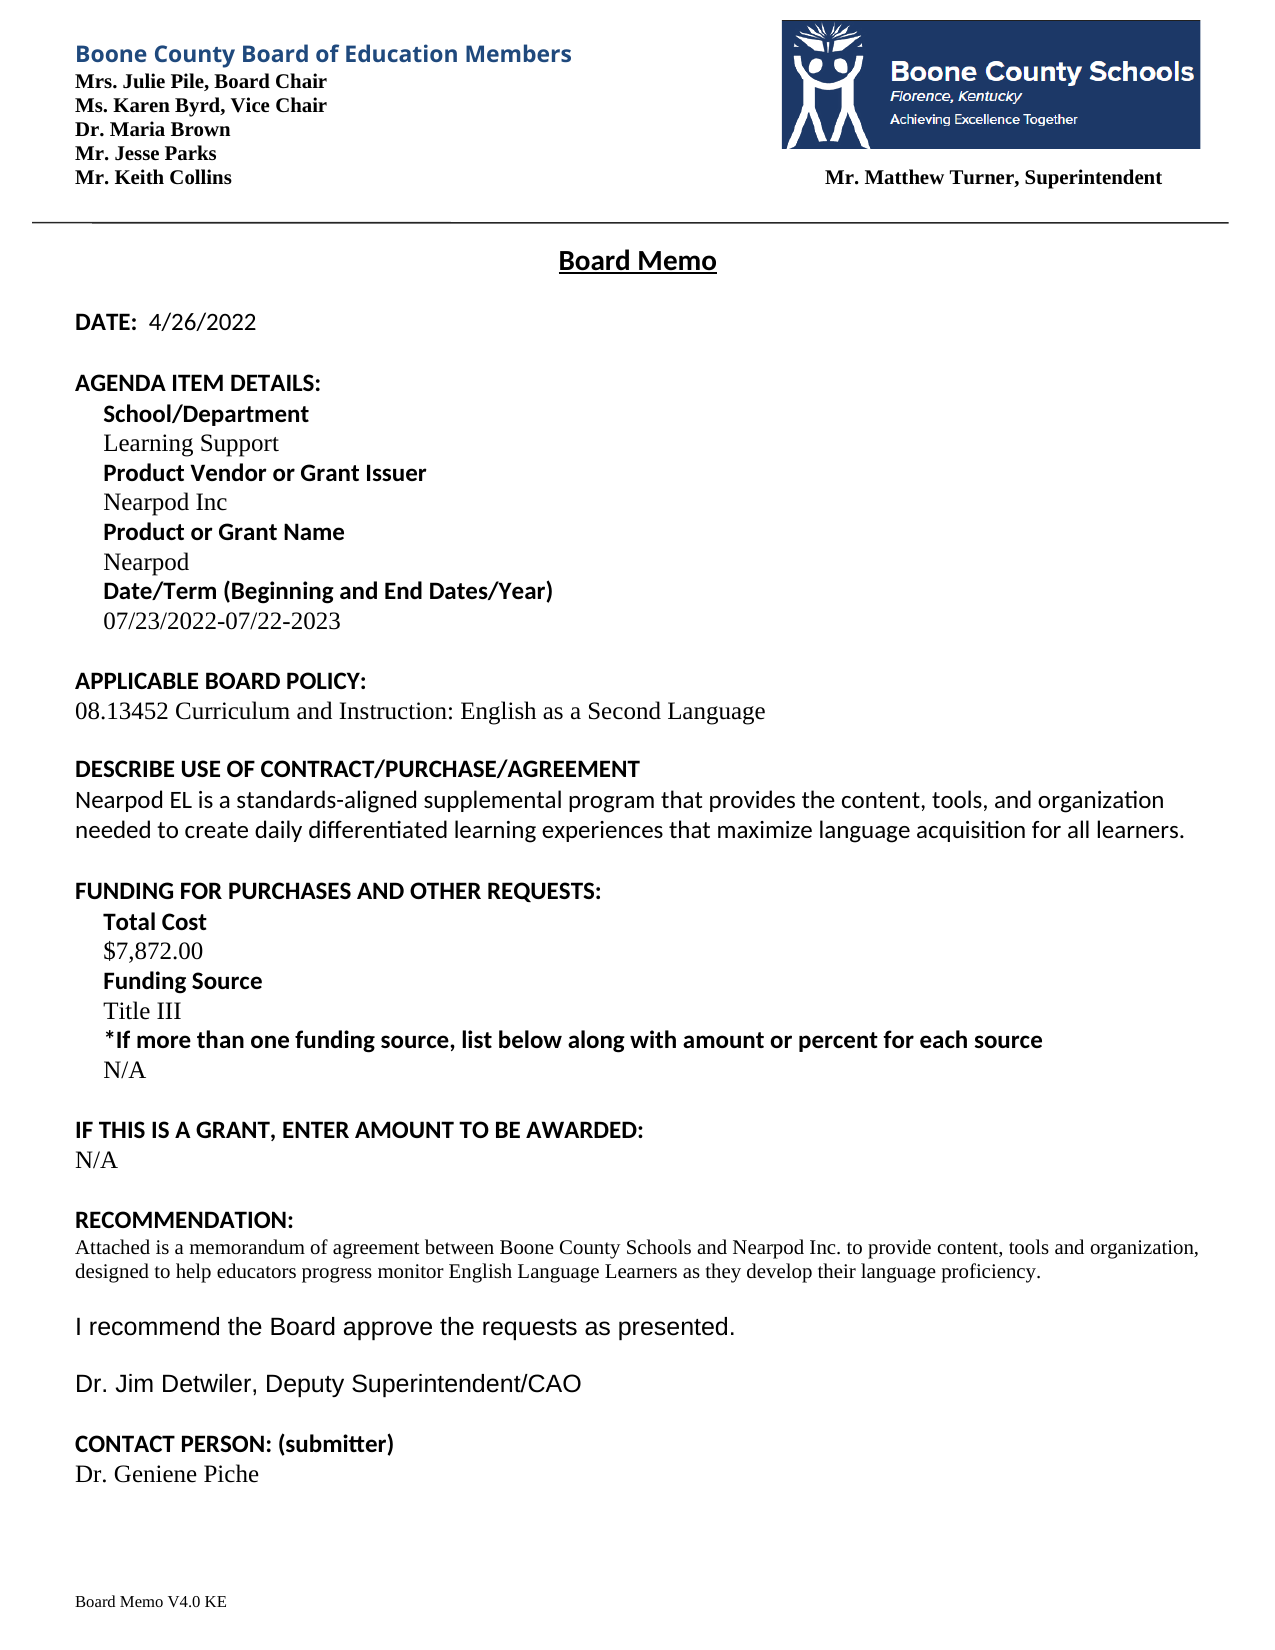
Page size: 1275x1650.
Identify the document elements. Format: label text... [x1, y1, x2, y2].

text DESCRIBE USE OF CONTRACT/PURCHASE/AGREEMENT [75, 753, 1200, 784]
text Product Vendor or Grant Issuer [103, 457, 1200, 487]
text IF THIS IS A GRANT, ENTER AMOUNT TO BE AWARDED: [75, 1114, 1200, 1145]
text AGENDA ITEM DETAILS: [75, 367, 1200, 398]
text Date/Term (Beginning and End Dates/Year) [103, 576, 1200, 606]
text Funding Source [103, 965, 1200, 996]
text FUNDING FOR PURCHASES AND OTHER REQUESTS: [75, 875, 1200, 906]
text School/Department [103, 398, 1200, 428]
text DATE: [75, 306, 1200, 337]
text Nearpod EL is a standards-aligned supplemental program that provides the content, tools, and organization needed to create daily differentiated learning experiences that maximize language acquisition for all learners. [75, 784, 1200, 845]
text *If more than one funding source, list below along with amount or percent for each source [75, 1024, 1200, 1055]
text APPLICABLE BOARD POLICY: [75, 665, 1200, 696]
text Product or Grant Name [103, 516, 1200, 547]
text RECOMMENDATION: [75, 1204, 1200, 1234]
text Total Cost [103, 906, 1200, 936]
picture [781, 20, 1201, 149]
text CONTACT PERSON: (submitter) [75, 1428, 1200, 1459]
text Board Memo [75, 242, 1200, 277]
